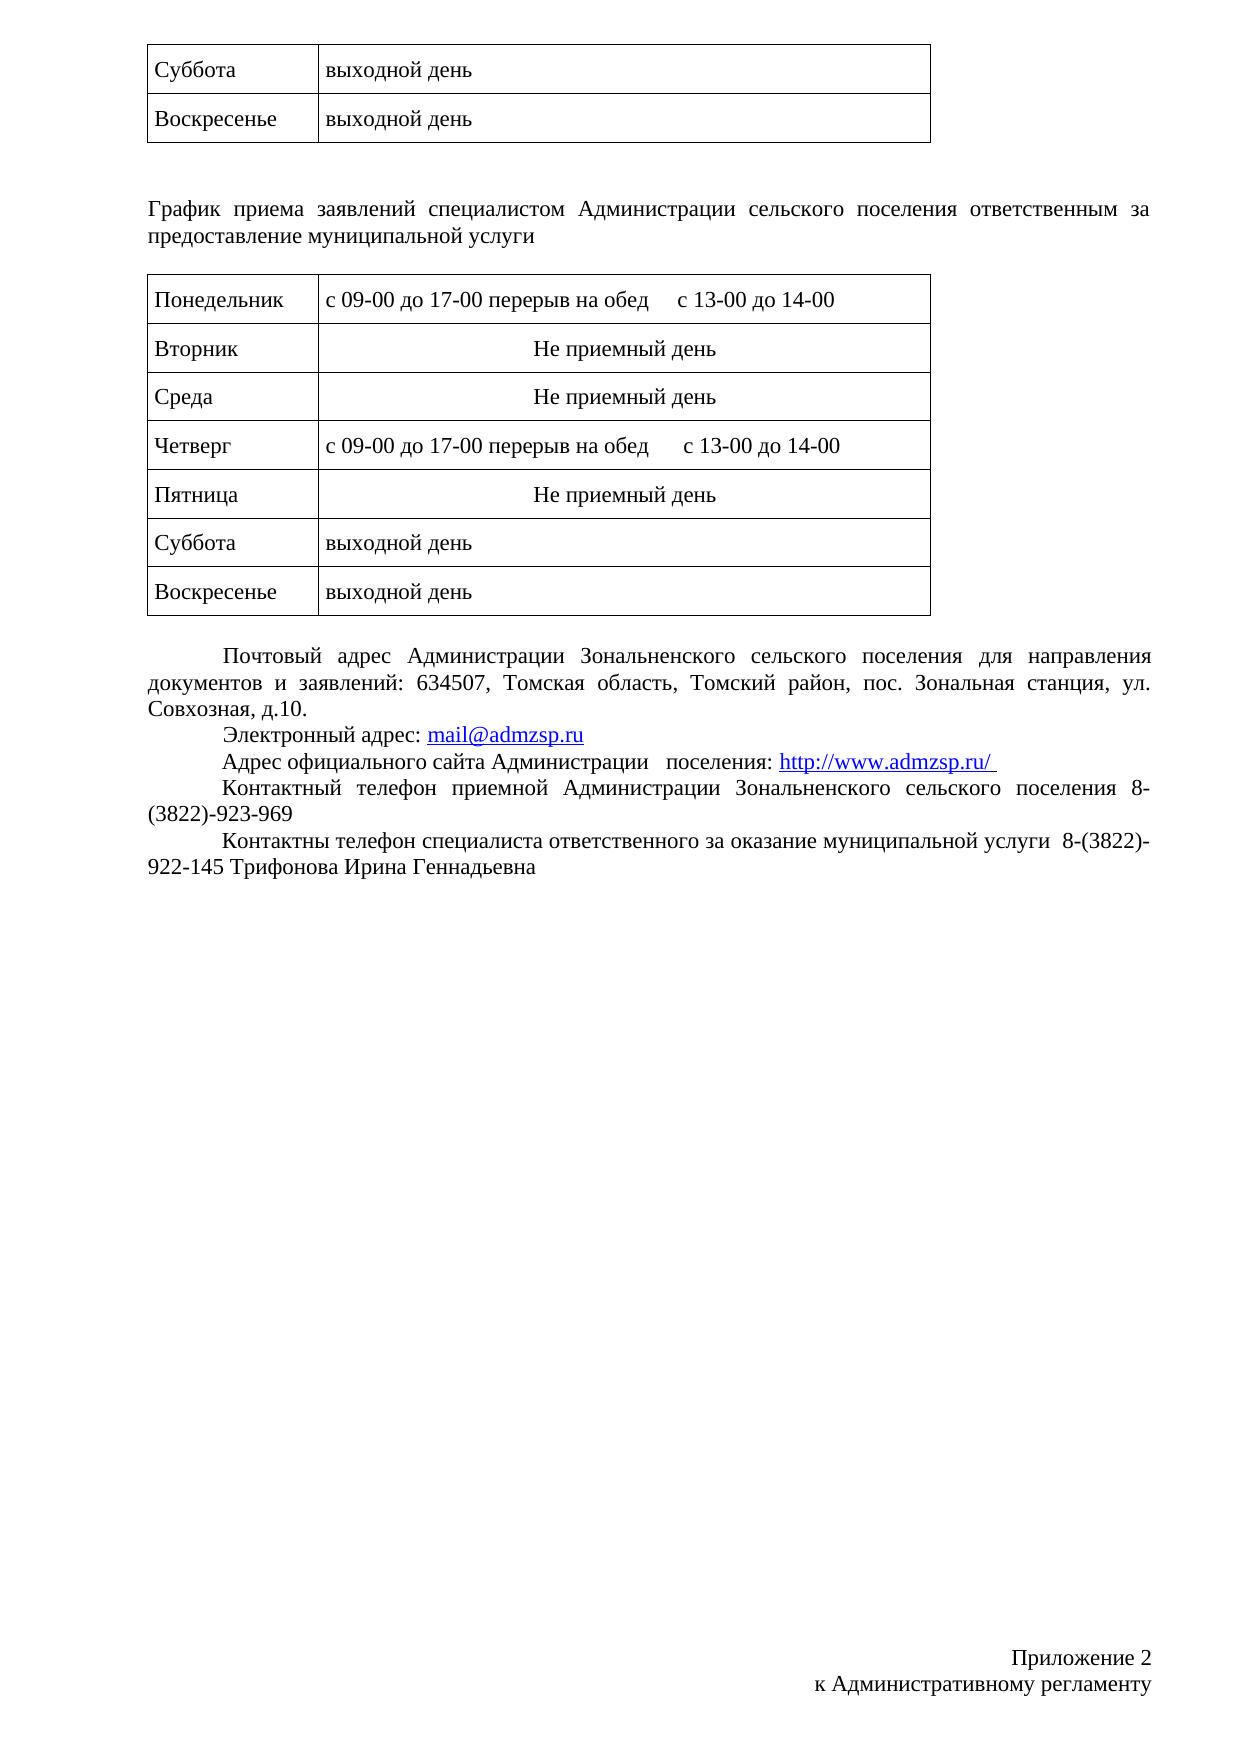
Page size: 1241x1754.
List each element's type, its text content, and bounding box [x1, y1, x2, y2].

table_cell Среда [148, 373, 318, 420]
text Электронный адрес: mail@admzsp.ru [148, 721, 1152, 748]
table_cell выходной день [319, 567, 930, 615]
table_cell Не приемный день [319, 373, 930, 420]
text Почтовый адрес Администрации Зональненского сельского поселения для направления документов и заявлений: 634507, Томская область, Томский район, пос. Зональная станция, ул. Совхозная, д.10. [148, 642, 1152, 721]
table_cell Не приемный день [319, 470, 930, 518]
table_cell выходной день [319, 45, 930, 93]
table_cell Воскресенье [148, 94, 318, 142]
text Контактный телефон приемной Администрации Зональненского сельского поселения 8-(3822)-923-969 [148, 774, 1152, 827]
table_cell Вторник [148, 324, 318, 372]
text Контактны телефон специалиста ответственного за оказание муниципальной услуги 8-(3822)-922-145 Трифонова Ирина Геннадьевна [148, 827, 1152, 879]
table_cell Четверг [148, 421, 318, 469]
table_cell с 09-00 до 17-00 перерыв на обед с 13-00 до 14-00 [319, 421, 930, 469]
text к Административному регламенту [148, 1670, 1152, 1696]
text Приложение 2 [148, 1644, 1152, 1670]
table_cell Суббота [148, 519, 318, 566]
table_cell Воскресенье [148, 567, 318, 615]
table_header Понедельник [148, 275, 318, 323]
text Адрес официального сайта Администрации поселения: http://www.admzsp.ru/ [148, 748, 1152, 774]
table_cell выходной день [319, 94, 930, 142]
text График приема заявлений специалистом Администрации сельского поселения ответственным за предоставление муниципальной услуги [148, 195, 1152, 248]
table_header с 09-00 до 17-00 перерыв на обед с 13-00 до 14-00 [319, 275, 930, 323]
table_cell Суббота [148, 45, 318, 93]
table_cell Пятница [148, 470, 318, 518]
table_cell Не приемный день [319, 324, 930, 372]
table_cell выходной день [319, 519, 930, 566]
